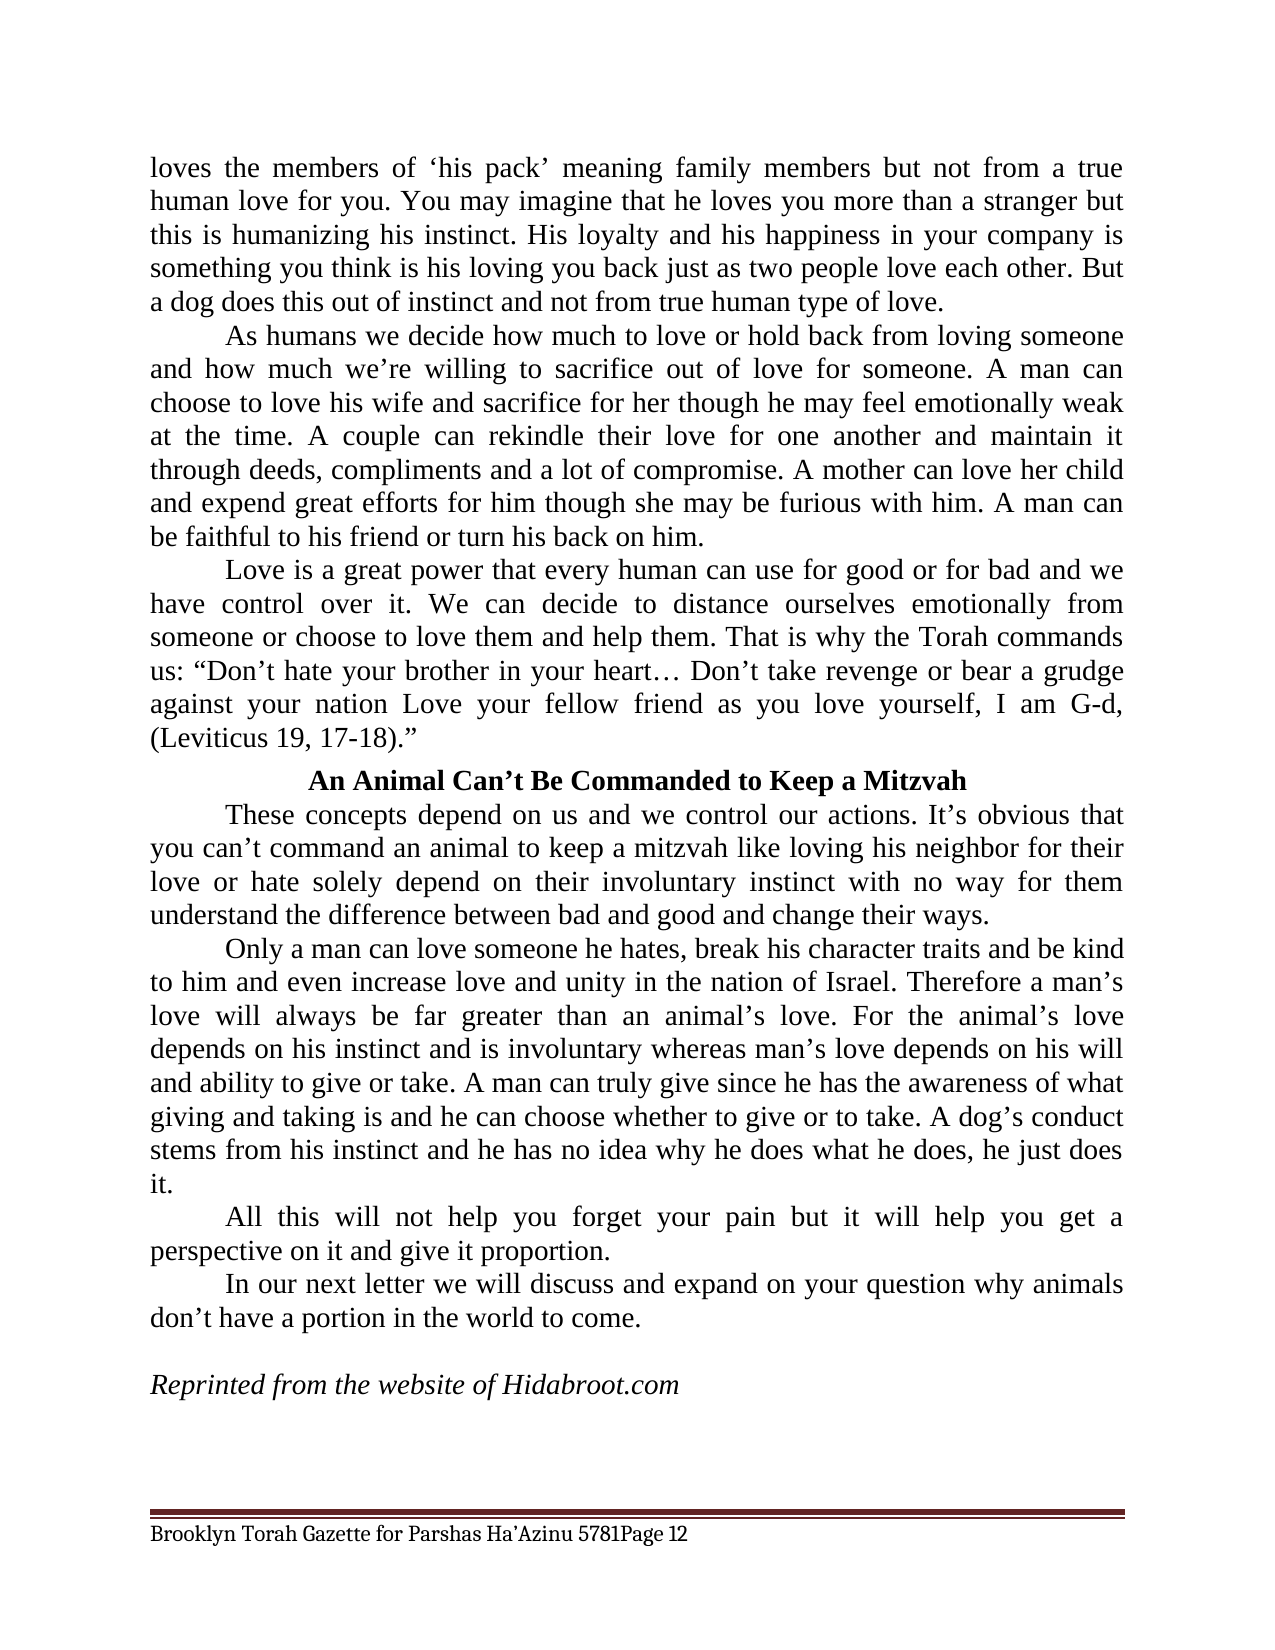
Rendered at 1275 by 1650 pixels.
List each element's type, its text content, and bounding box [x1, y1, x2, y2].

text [150, 150, 1125, 318]
text These concepts depend on us and we control our actions. It’s obvious that you can’t command an animal to keep a mitzvah like loving his neighbor for their love or hate solely depend on their involuntary instinct with no way for them understand the difference between bad and good and change their ways. [150, 797, 1125, 931]
text Reprinted from the website of Hidabroot.com [150, 1367, 1125, 1401]
text Only a man can love someone he hates, break his character traits and be kind to him and even increase love and unity in the nation of Israel. Therefore a man’s love will always be far greater than an animal’s love. For the animal’s love depends on his instinct and is involuntary whereas man’s love depends on his will and ability to give or take. A man can truly give since he has the awareness of what giving and taking is and he can choose whether to give or to take. A dog’s conduct stems from his instinct and he has no idea why he does what he does, he just does it. [150, 931, 1125, 1199]
text Love is a great power that every human can use for good or for bad and we have control over it. We can decide to distance ourselves emotionally from someone or choose to love them and help them. That is why the Torah commands us: “Don’t hate your brother in your heart… Don’t take revenge or bear a grudge against your nation Love your fellow friend as you love yourself, I am G-d, (Leviticus 19, 17-18).” [150, 552, 1125, 754]
text An Animal Can’t Be Commanded to Keep a Mitzvah [150, 763, 1125, 797]
text As humans we decide how much to love or hold back from loving someone and how much we’re willing to sacrifice out of love for someone. A man can choose to love his wife and sacrifice for her though he may feel emotionally weak at the time. A couple can rekindle their love for one another and maintain it through deeds, compliments and a lot of compromise. A mother can love her child and expend great efforts for him though she may be furious with him. A man can be faithful to his friend or turn his back on him. [150, 318, 1125, 552]
text In our next letter we will discuss and expand on your question why animals don’t have a portion in the world to come. [150, 1266, 1125, 1333]
text All this will not help you forget your pain but it will help you get a perspective on it and give it proportion. [150, 1199, 1125, 1266]
